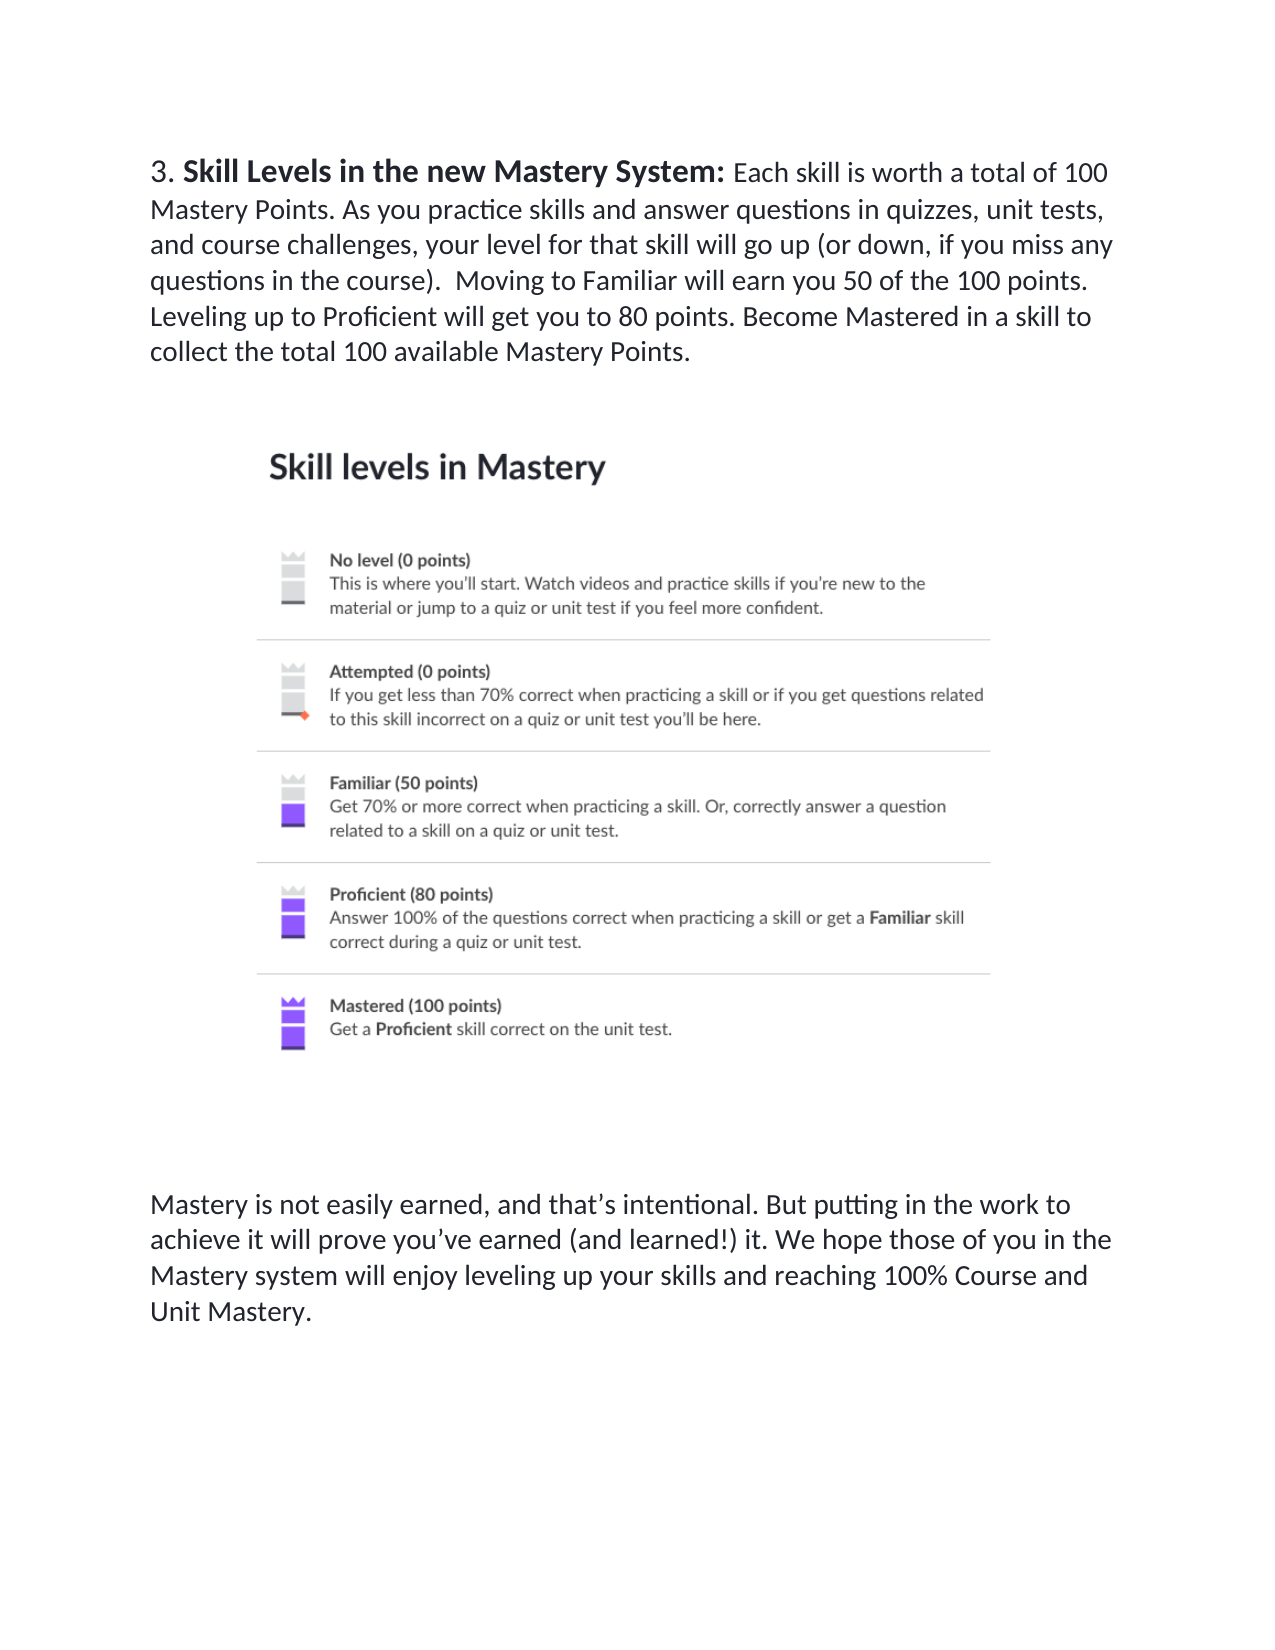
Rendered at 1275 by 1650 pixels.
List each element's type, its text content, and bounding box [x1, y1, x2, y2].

text Mastery is not easily earned, and that’s intentional. But putting in the work to achieve it will prove you’ve earned (and learned!) it. We hope those of you in the Mastery system will enjoy leveling up your skills and reaching 100% Course and Unit Mastery. [150, 1186, 1125, 1328]
picture [161, 368, 1114, 1151]
text 3. Skill Levels in the new Mastery System: Each skill is worth a total of 100 Mastery Points. As you practice skills and answer questions in quizzes, unit tests, and course challenges, your level for that skill will go up (or down, if you miss any questions in the course). Moving to Familiar will earn you 50 of the 100 points. Leveling up to Proficient will get you to 80 points. Become Mastered in a skill to collect the total 100 available Mastery Points. [150, 150, 1125, 369]
